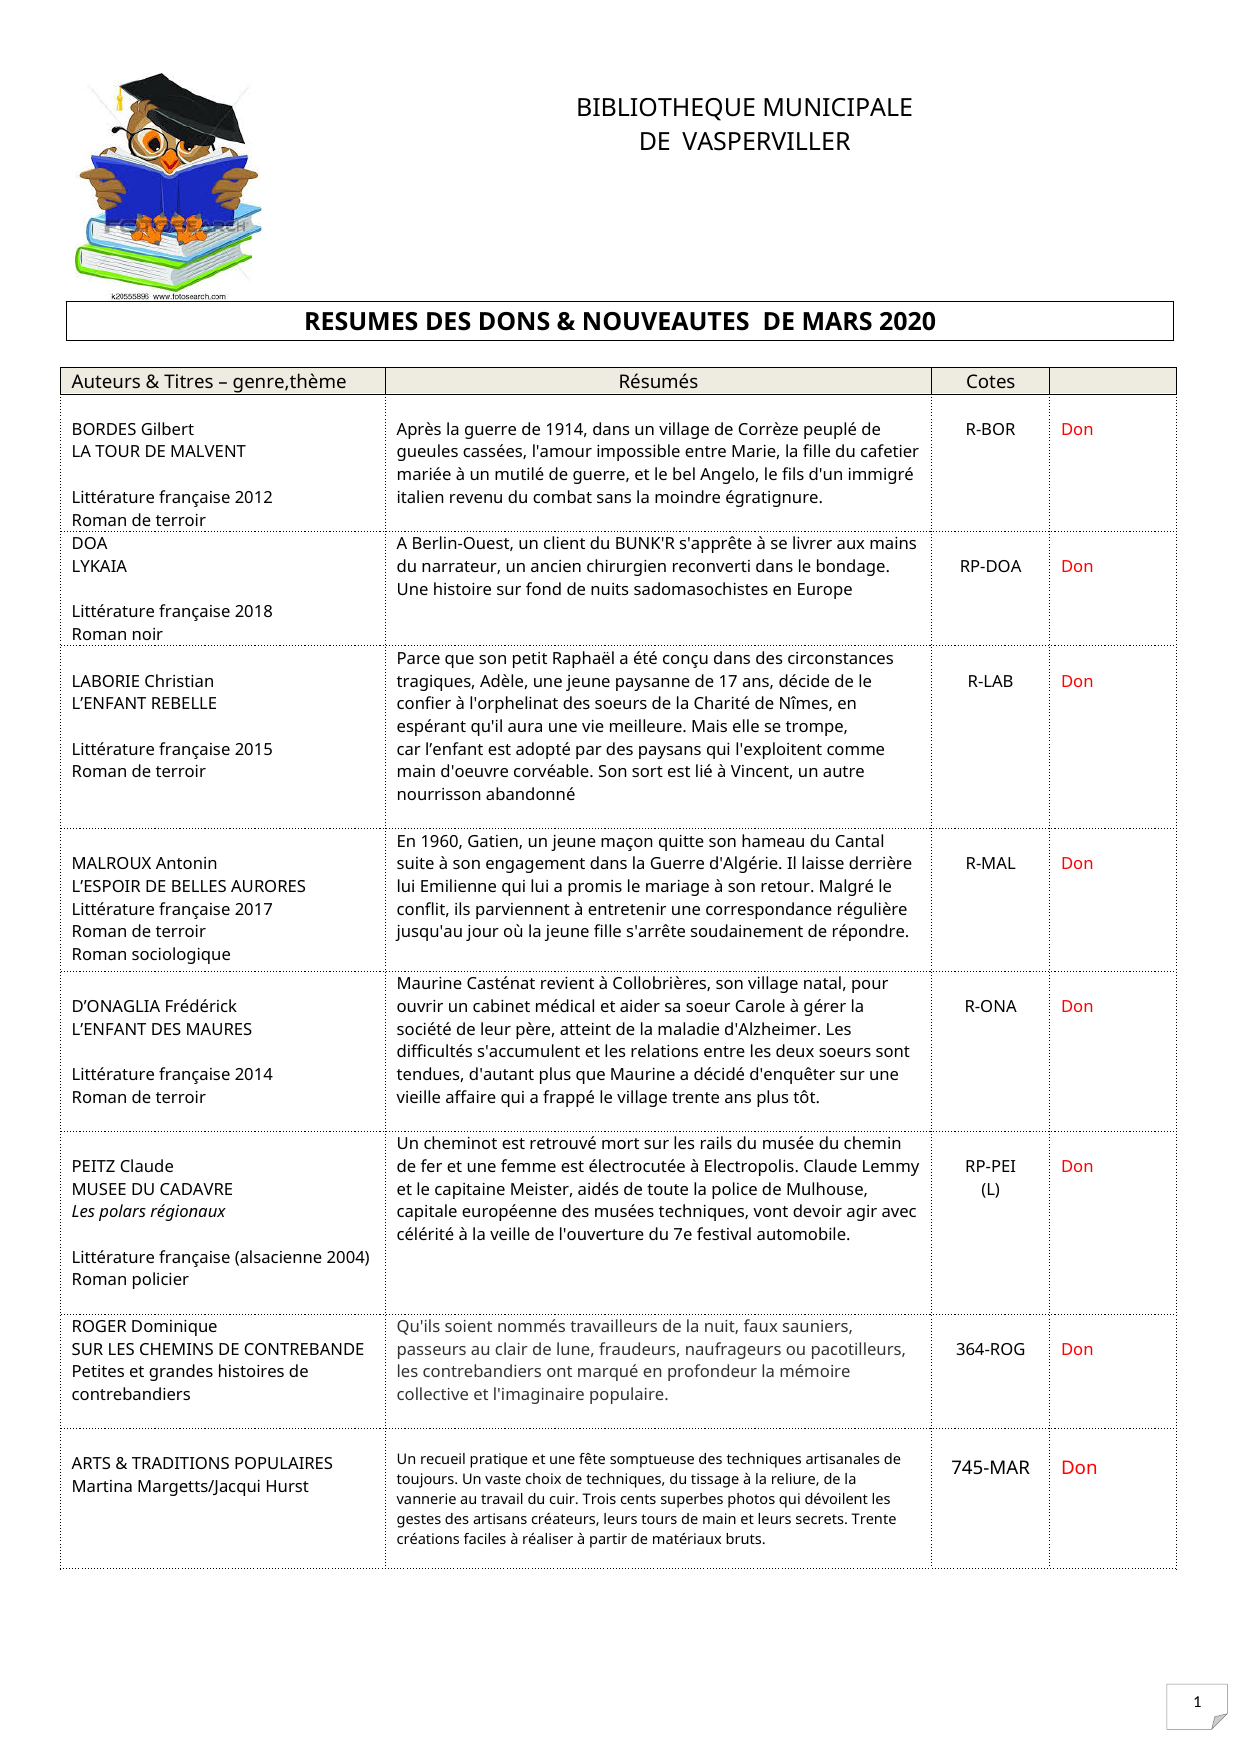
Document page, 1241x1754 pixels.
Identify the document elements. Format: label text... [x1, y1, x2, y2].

table_cell 364-ROG [931, 1314, 1049, 1428]
table_cell Don [1050, 1314, 1176, 1428]
table_cell RP-PEI (L) [931, 1131, 1049, 1313]
picture [75, 73, 262, 301]
table_cell Don [1050, 645, 1176, 828]
table_cell R-MAL [931, 828, 1049, 971]
table_cell R-LAB [931, 645, 1049, 828]
table_cell Maurine Casténat revient à Collobrières, son village natal, pour ouvrir un cabinet médical et aider sa soeur Carole à gérer la société de leur père, atteint de la maladie d'Alzheimer. Les difficultés s'accumulent et les relations entre les deux soeurs sont tendues, d'autant plus que Maurine a décidé d'enquêter sur une vieille affaire qui a frappé le village trente ans plus tôt. [385, 971, 931, 1131]
table_cell LABORIE Christian L’ENFANT REBELLE Littérature française 2015 Roman de terroir [60, 645, 385, 828]
table_cell D’ONAGLIA Frédérick L’ENFANT DES MAURES Littérature française 2014 Roman de terroir [60, 971, 385, 1131]
table_cell Un cheminot est retrouvé mort sur les rails du musée du chemin de fer et une femme est électrocutée à Electropolis. Claude Lemmy et le capitaine Meister, aidés de toute la police de Mulhouse, capitale européenne des musées techniques, vont devoir agir avec célérité à la veille de l'ouverture du 7e festival automobile. [385, 1131, 931, 1313]
table_cell En 1960, Gatien, un jeune maçon quitte son hameau du Cantal suite à son engagement dans la Guerre d'Algérie. Il laisse derrière lui Emilienne qui lui a promis le mariage à son retour. Malgré le conflit, ils parviennent à entretenir une correspondance régulière jusqu'au jour où la jeune fille s'arrête soudainement de répondre. [385, 828, 931, 971]
table_cell Don [1050, 828, 1176, 971]
table_cell BORDES Gilbert LA TOUR DE MALVENT Littérature française 2012 Roman de terroir [60, 395, 385, 531]
table_header Cotes [932, 368, 1049, 393]
table_cell Après la guerre de 1914, dans un village de Corrèze peuplé de gueules cassées, l'amour impossible entre Marie, la fille du cafetier mariée à un mutilé de guerre, et le bel Angelo, le fils d'un immigré italien revenu du combat sans la moindre égratignure. [385, 395, 931, 531]
table_cell PEITZ Claude MUSEE DU CADAVRE Les polars régionaux Littérature française (alsacienne 2004) Roman policier [60, 1131, 385, 1313]
table_cell R-ONA [931, 971, 1049, 1131]
table_cell A Berlin-Ouest, un client du BUNK'R s'apprête à se livrer aux mains du narrateur, un ancien chirurgien reconverti dans le bondage. Une histoire sur fond de nuits sadomasochistes en Europe [385, 531, 931, 645]
table_cell R-BOR [931, 395, 1049, 531]
table_cell Un recueil pratique et une fête somptueuse des techniques artisanales de toujours. Un vaste choix de techniques, du tissage à la reliure, de la vannerie au travail du cuir. Trois cents superbes photos qui dévoilent les gestes des artisans créateurs, leurs tours de main et leurs secrets. Trente créations faciles à réaliser à partir de matériaux bruts. [385, 1428, 931, 1568]
table_cell ARTS & TRADITIONS POPULAIRES Martina Margetts/Jacqui Hurst [60, 1428, 385, 1568]
table_cell Don [1050, 1428, 1176, 1568]
table_cell Don [1050, 971, 1176, 1131]
table_header Résumés [386, 368, 931, 393]
table_cell DOA LYKAIA Littérature française 2018 Roman noir [60, 531, 385, 645]
table_cell Qu'ils soient nommés travailleurs de la nuit, faux sauniers, passeurs au clair de lune, fraudeurs, naufrageurs ou pacotilleurs, les contrebandiers ont marqué en profondeur la mémoire collective et l'imaginaire populaire. [385, 1314, 931, 1428]
table_cell Don [1050, 1131, 1176, 1313]
table_cell Parce que son petit Raphaël a été conçu dans des circonstances tragiques, Adèle, une jeune paysanne de 17 ans, décide de le confier à l'orphelinat des soeurs de la Charité de Nîmes, en espérant qu'il aura une vie meilleure. Mais elle se trompe, car l’enfant est adopté par des paysans qui l'exploitent comme main d'oeuvre corvéable. Son sort est lié à Vincent, un autre nourrisson abandonné [385, 645, 931, 828]
table_header [1050, 368, 1176, 393]
table_cell Don [1050, 395, 1176, 531]
table_header Auteurs & Titres – genre,thème [61, 368, 385, 393]
table_cell RP-DOA [931, 531, 1049, 645]
text RESUMES DES DONS & NOUVEAUTES DE MARS 2020 [67, 302, 1173, 340]
table_cell ROGER Dominique SUR LES CHEMINS DE CONTREBANDE Petites et grandes histoires de contrebandiers [60, 1314, 385, 1428]
table_cell Don [1050, 531, 1176, 645]
table_cell 745-MAR [931, 1428, 1049, 1568]
table_cell MALROUX Antonin L’ESPOIR DE BELLES AURORES Littérature française 2017 Roman de terroir Roman sociologique [60, 828, 385, 971]
